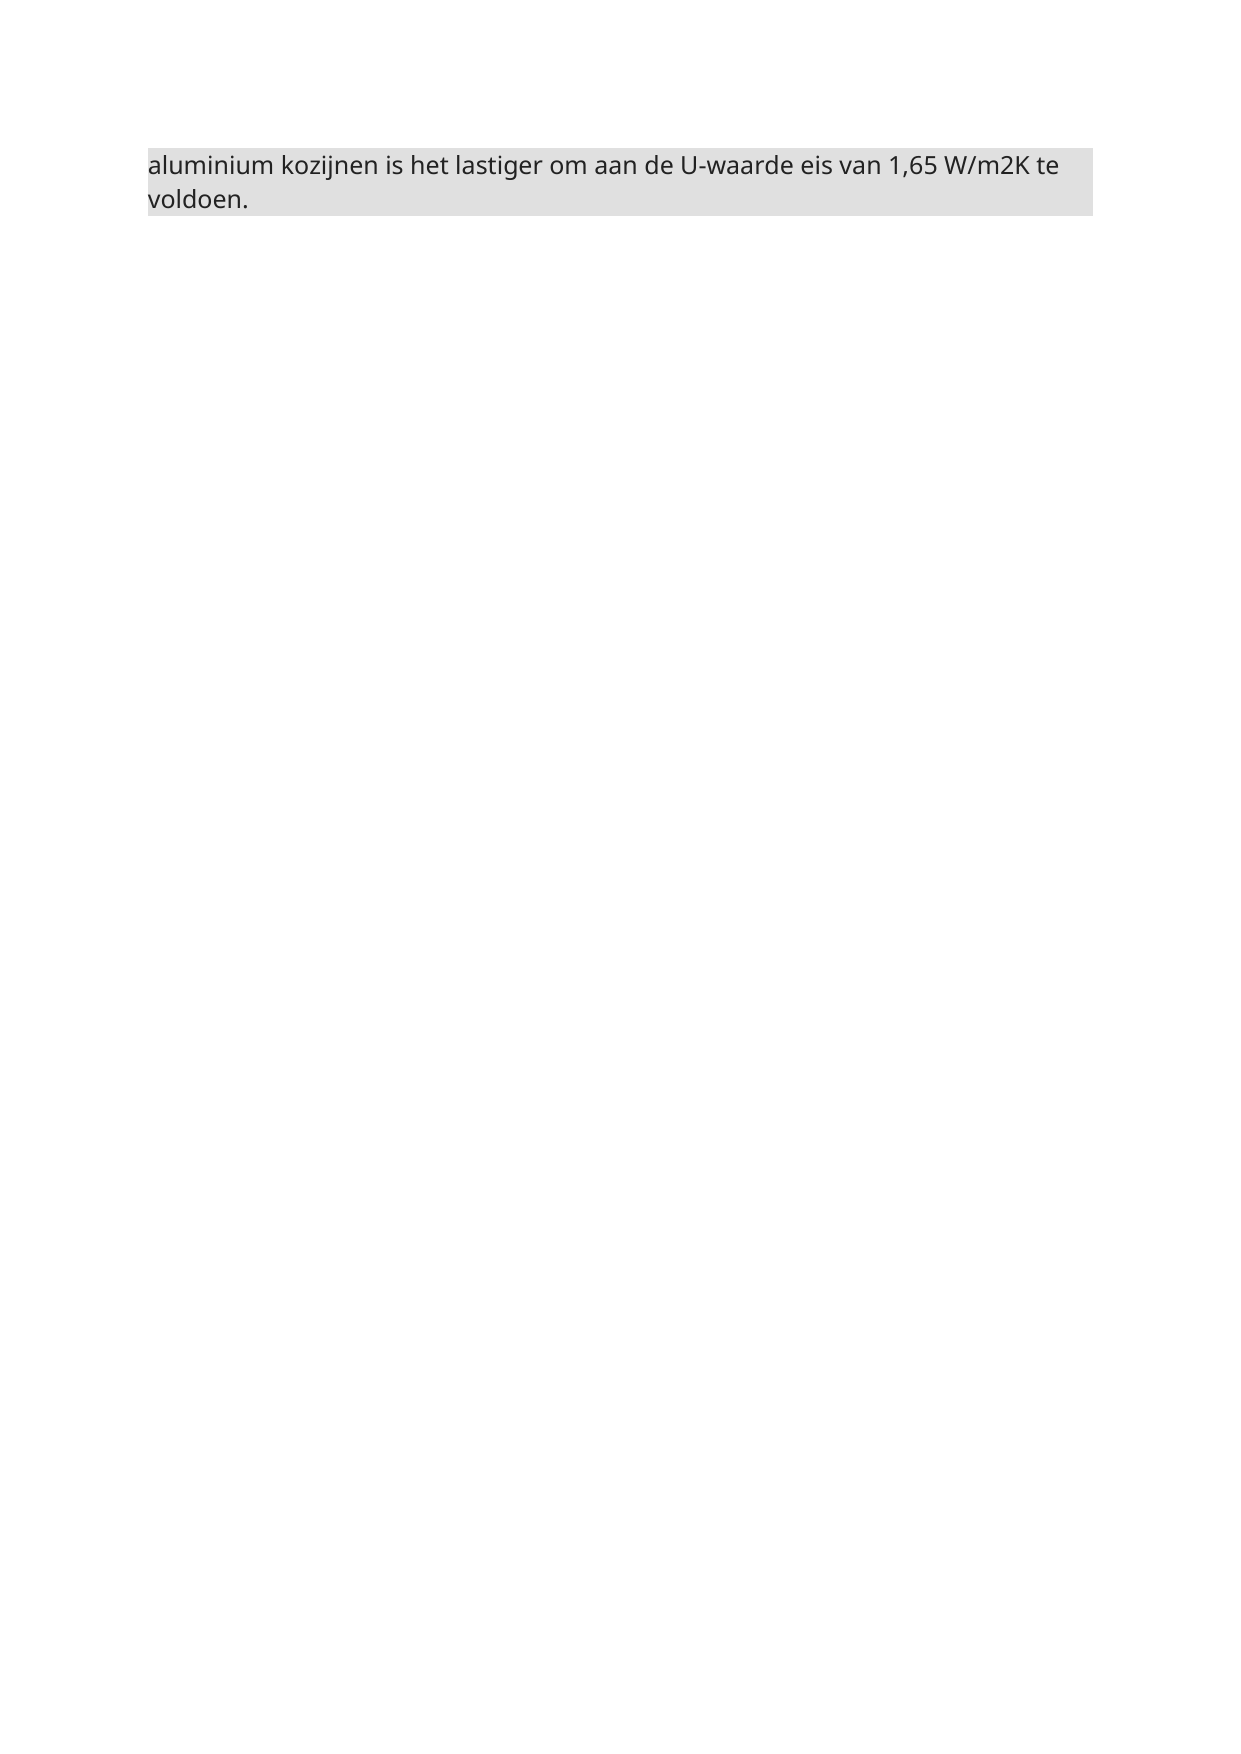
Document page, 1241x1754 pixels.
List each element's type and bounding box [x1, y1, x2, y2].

text [148, 148, 1093, 216]
